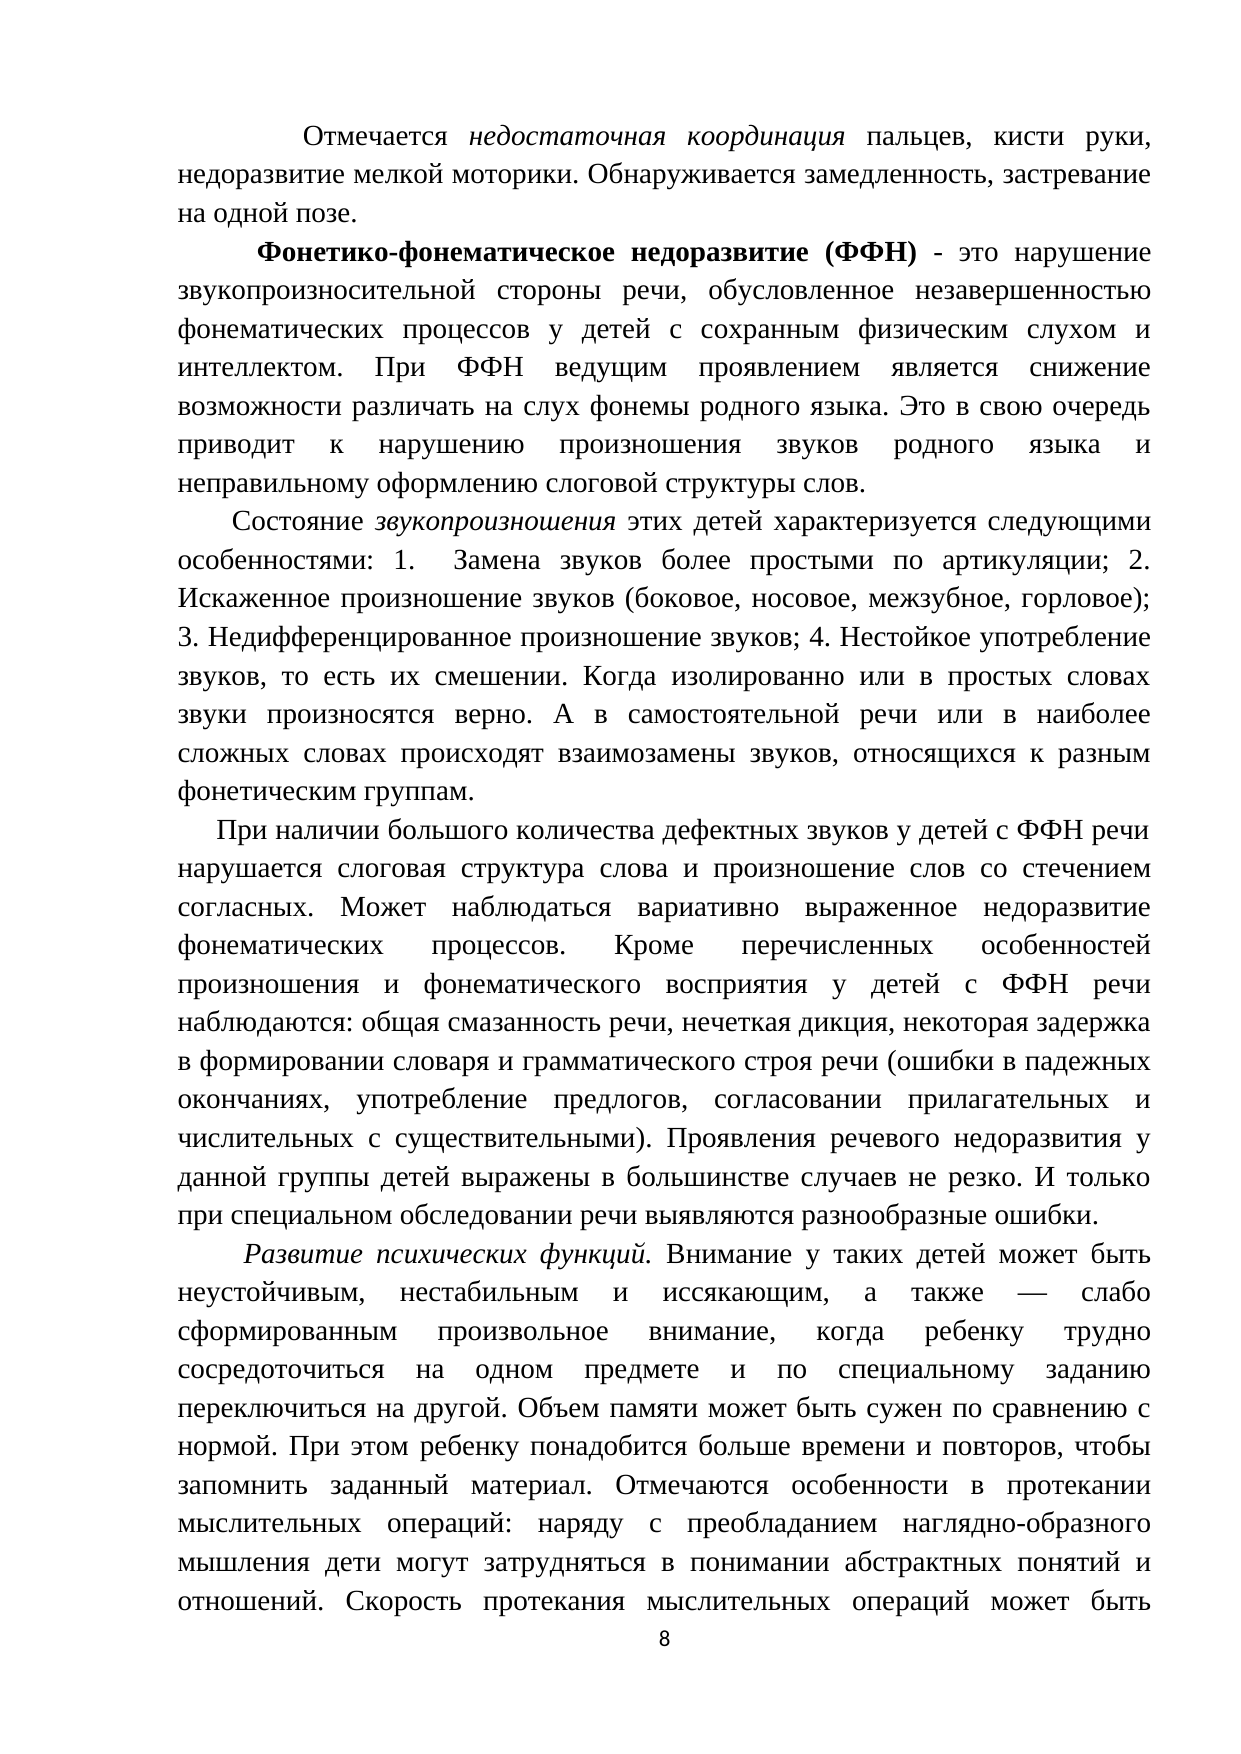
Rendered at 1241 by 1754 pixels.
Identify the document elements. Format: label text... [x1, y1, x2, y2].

text Фонетико-фонематическое недоразвитие (ФФН) - это нарушение звукопроизносительной стороны речи, обусловленное незавершенностью фонематических процессов у детей с сохранным физическим слухом и интеллектом. При ФФН ведущим проявлением является снижение возможности различать на слух фонемы родного языка. Это в свою очередь приводит к нарушению произношения звуков родного языка и неправильному оформлению слоговой структуры слов. [177, 234, 1152, 498]
text Состояние звукопроизношения этих детей характеризуется следующими особенностями: 1. Замена звуков более простыми по артикуляции; 2. Искаженное произношение звуков (боковое, носовое, межзубное, горловое); 3. Недифференцированное произношение звуков; 4. Нестойкое употребление звуков, то есть их смешении. Когда изолированно или в простых словах звуки произносятся верно. А в самостоятельной речи или в наиболее сложных словах происходят взаимозамены звуков, относящихся к разным фонетическим группам. [177, 503, 1152, 807]
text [177, 1236, 1152, 1616]
text При наличии большого количества дефектных звуков у детей с ФФН речи нарушается слоговая структура слова и произношение слов со стечением согласных. Может наблюдаться вариативно выраженное недоразвитие фонематических процессов. Кроме перечисленных особенностей произношения и фонематического восприятия у детей с ФФН речи наблюдаются: общая смазанность речи, нечеткая дикция, некоторая задержка в формировании словаря и грамматического строя речи (ошибки в падежных окончаниях, употребление предлогов, согласовании прилагательных и числительных с существительными). Проявления речевого недоразвития у данной группы детей выражены в большинстве случаев не резко. И только при специальном обследовании речи выявляются разнообразные ошибки. [177, 812, 1152, 1231]
text Отмечается недостаточная координация пальцев, кисти руки, недоразвитие мелкой моторики. Обнаруживается замедленность, застревание на одной позе. [177, 118, 1152, 229]
